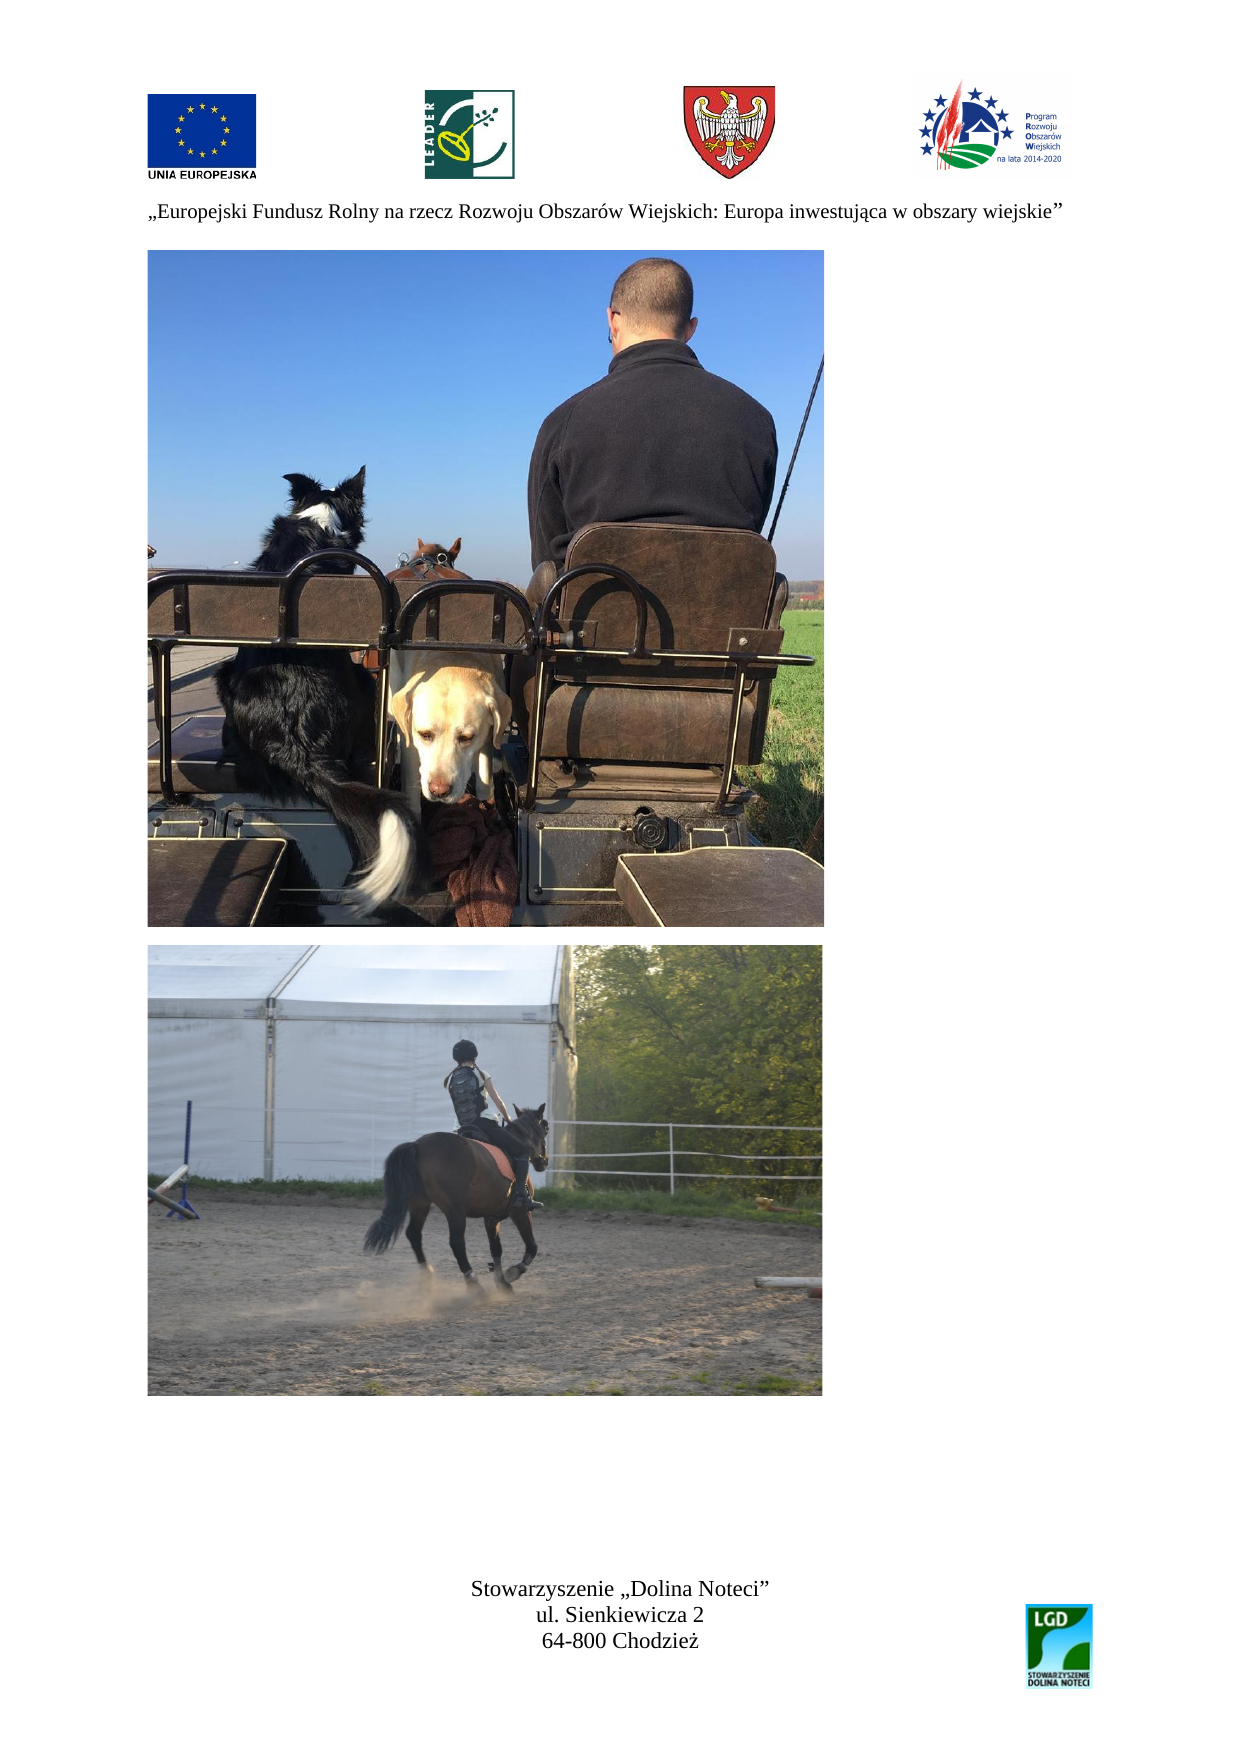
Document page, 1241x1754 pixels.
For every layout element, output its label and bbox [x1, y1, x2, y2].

picture [147, 945, 823, 1396]
picture [147, 250, 825, 927]
picture [1025, 1607, 1093, 1689]
picture [147, 94, 257, 179]
picture [683, 86, 775, 179]
picture [912, 73, 1073, 179]
picture [424, 90, 515, 179]
